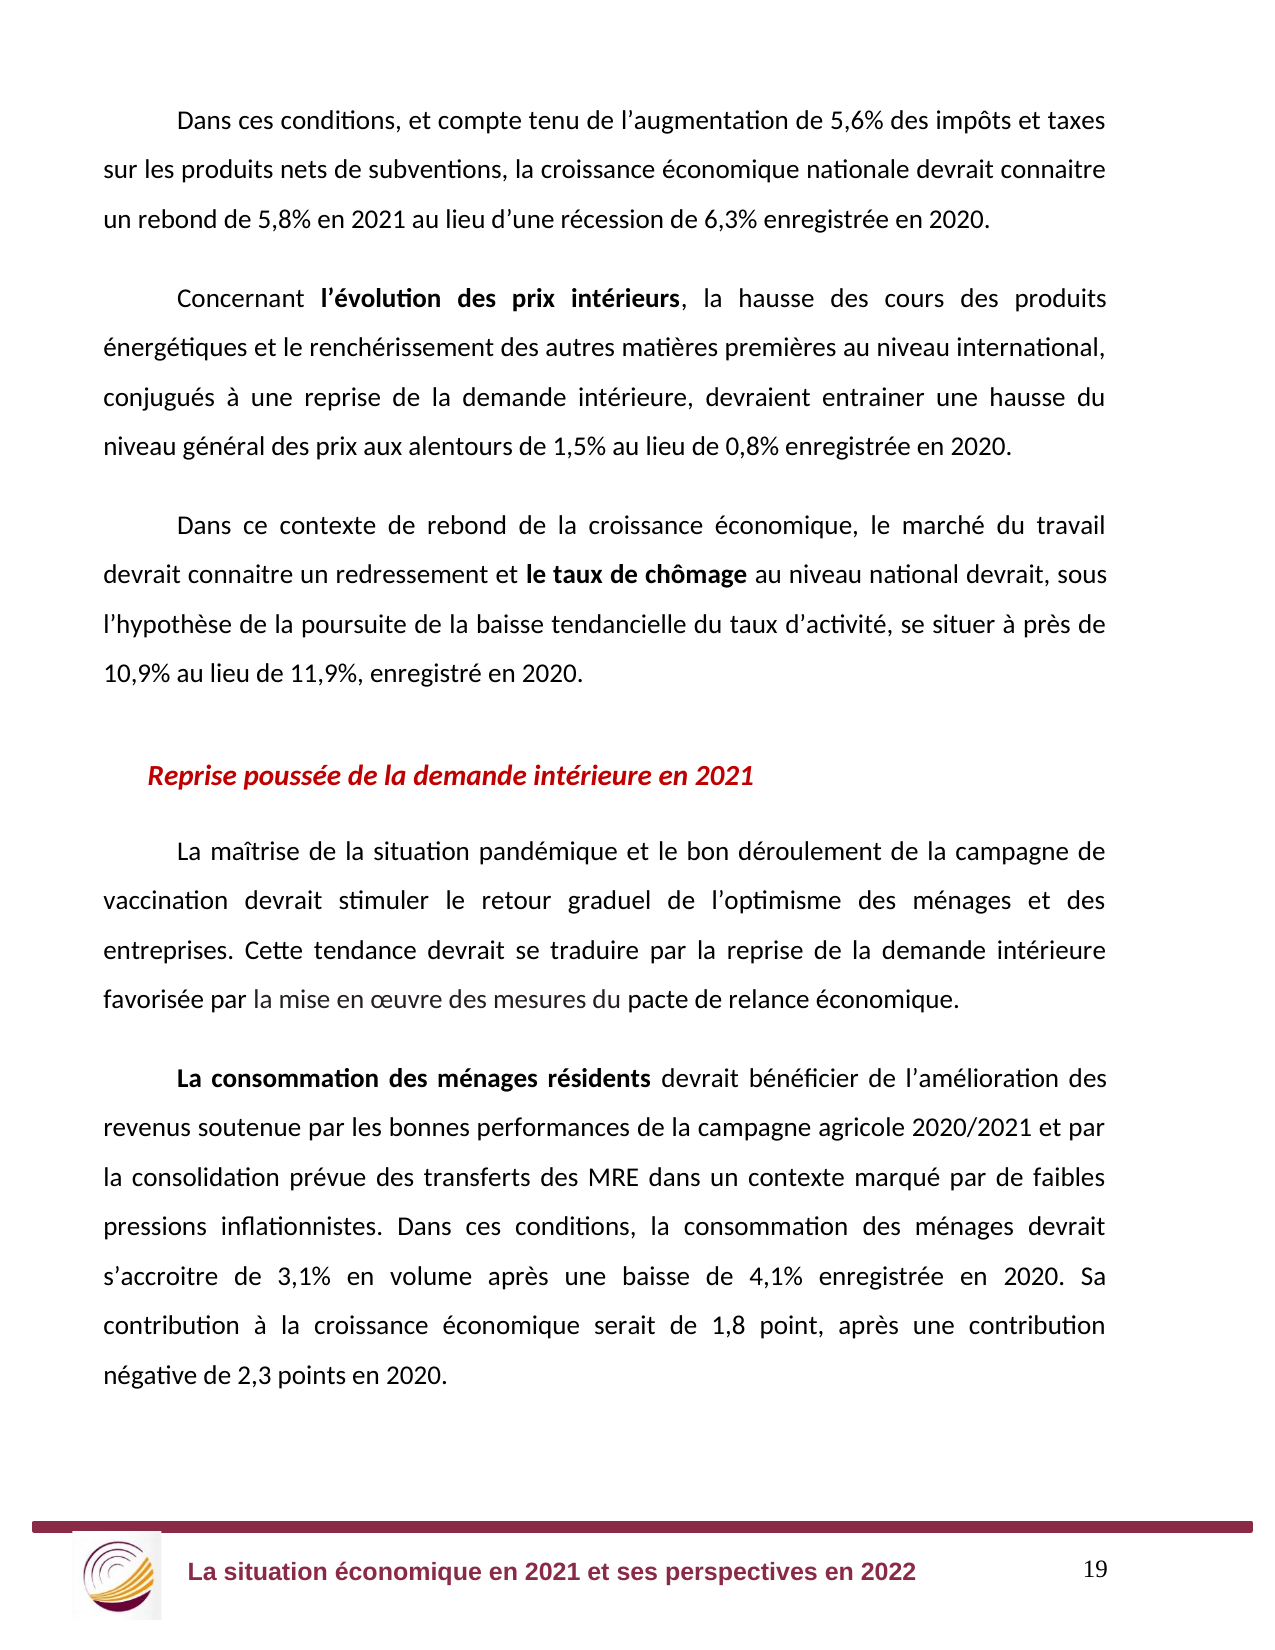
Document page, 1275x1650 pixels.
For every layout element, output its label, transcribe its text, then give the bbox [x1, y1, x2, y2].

text La consommation des ménages résidents devrait bénéficier de l’amélioration des revenus soutenue par les bonnes performances de la campagne agricole 2020/2021 et par la consolidation prévue des transferts des MRE dans un contexte marqué par de faibles pressions inflationnistes. Dans ces conditions, la consommation des ménages devrait s’accroitre de 3,1% en volume après une baisse de 4,1% enregistrée en 2020. Sa contribution à la croissance économique serait de 1,8 point, après une contribution négative de 2,3 points en 2020. [103, 1061, 1107, 1391]
text Concernant l’évolution des prix intérieurs, la hausse des cours des produits énergétiques et le renchérissement des autres matières premières au niveau international, conjugués à une reprise de la demande intérieure, devraient entrainer une hausse du niveau général des prix aux alentours de 1,5% au lieu de 0,8% enregistrée en 2020. [103, 281, 1107, 462]
text La maîtrise de la situation pandémique et le bon déroulement de la campagne de vaccination devrait stimuler le retour graduel de l’optimisme des ménages et des entreprises. Cette tendance devrait se traduire par la reprise de la demande intérieure favorisée par la mise en œuvre des mesures du pacte de relance économique. [103, 834, 1107, 1015]
text Dans ce contexte de rebond de la croissance économique, le marché du travail devrait connaitre un redressement et le taux de chômage au niveau national devrait, sous l’hypothèse de la poursuite de la baisse tendancielle du taux d’activité, se situer à près de 10,9% au lieu de 11,9%, enregistré en 2020. [103, 508, 1107, 689]
text Dans ces conditions, et compte tenu de l’augmentation de 5,6% des impôts et taxes sur les produits nets de subventions, la croissance économique nationale devrait connaitre un rebond de 5,8% en 2021 au lieu d’une récession de 6,3% enregistrée en 2020. [103, 103, 1107, 235]
picture [72, 1531, 162, 1620]
text Reprise poussée de la demande intérieure en 2021 [103, 757, 1107, 793]
